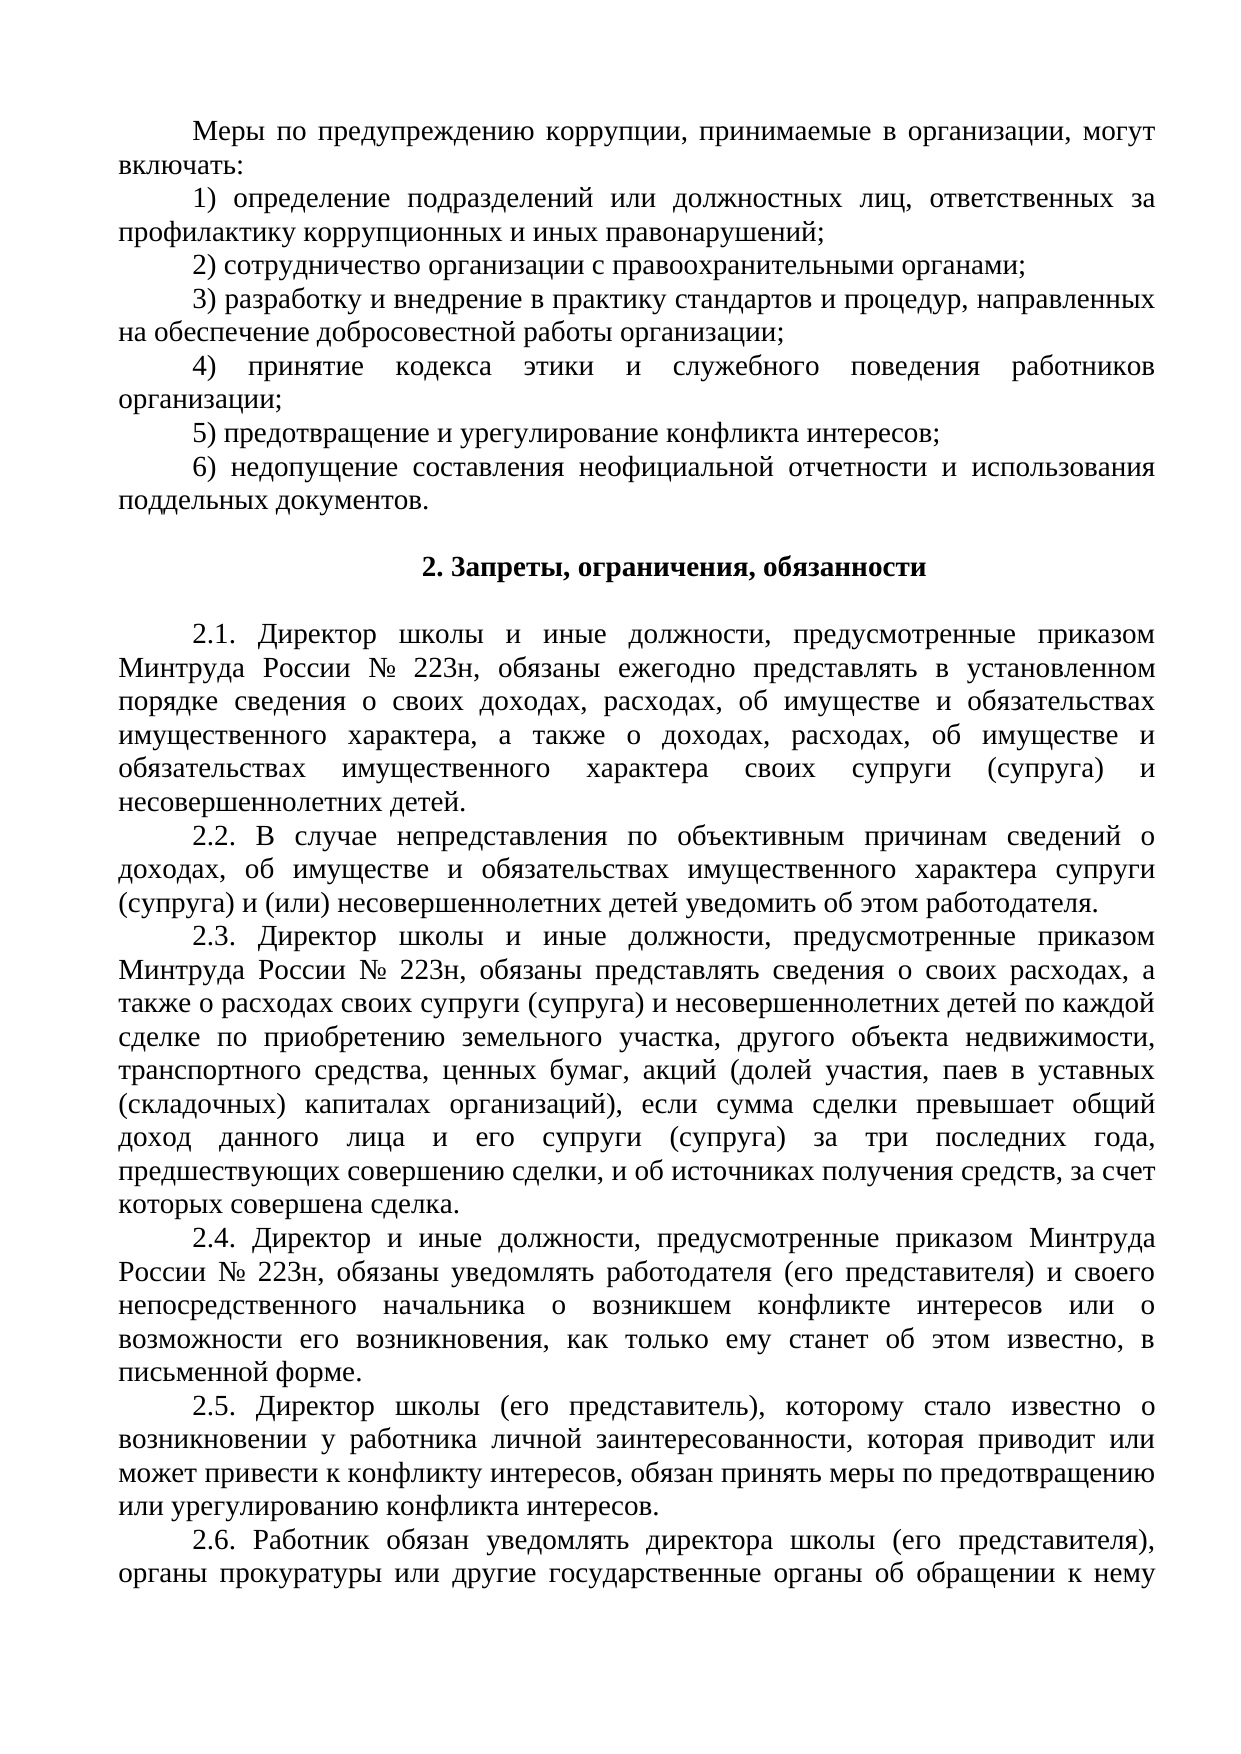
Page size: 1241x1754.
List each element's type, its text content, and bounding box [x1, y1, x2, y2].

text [118, 1522, 1156, 1589]
text 6) недопущение составления неофициальной отчетности и использования поддельных документов. [118, 449, 1156, 516]
text 2.5. Директор школы (его представитель), которому стало известно о возникновении у работника личной заинтересованности, которая приводит или может привести к конфликту интересов, обязан принять меры по предотвращению или урегулированию конфликта интересов. [118, 1388, 1156, 1522]
text Меры по предупреждению коррупции, принимаемые в организации, могут включать: [118, 113, 1156, 180]
text 1) определение подразделений или должностных лиц, ответственных за профилактику коррупционных и иных правонарушений; [118, 180, 1156, 247]
text 2.3. Директор школы и иные должности, предусмотренные приказом Минтруда России № 223н, обязаны представлять сведения о своих расходах, а также о расходах своих супруги (супруга) и несовершеннолетних детей по каждой сделке по приобретению земельного участка, другого объекта недвижимости, транспортного средства, ценных бумаг, акций (долей участия, паев в уставных (складочных) капиталах организаций), если сумма сделки превышает общий доход данного лица и его супруги (супруга) за три последних года, предшествующих совершению сделки, и об источниках получения средств, за счет которых совершена сделка. [118, 918, 1156, 1220]
text 2.1. Директор школы и иные должности, предусмотренные приказом Минтруда России № 223н, обязаны ежегодно представлять в установленном порядке сведения о своих доходах, расходах, об имуществе и обязательствах имущественного характера, а также о доходах, расходах, об имуществе и обязательствах имущественного характера своих супруги (супруга) и несовершеннолетних детей. [118, 616, 1156, 818]
text 2. 3апреты, ограничения, обязанности [118, 549, 1156, 583]
text 3) разработку и внедрение в практику стандартов и процедур, направленных на обеспечение добросовестной работы организации; [118, 281, 1156, 348]
text 4) принятие кодекса этики и служебного поведения работников организации; [118, 348, 1156, 415]
text 2.4. Директор и иные должности, предусмотренные приказом Минтруда России № 223н, обязаны уведомлять работодателя (его представителя) и своего непосредственного начальника о возникшем конфликте интересов или о возможности его возникновения, как только ему станет об этом известно, в письменной форме. [118, 1220, 1156, 1388]
text 2) сотрудничество организации с правоохранительными органами; [118, 247, 1156, 281]
text 2.2. В случае непредставления по объективным причинам сведений о доходах, об имуществе и обязательствах имущественного характера супруги (супруга) и (или) несовершеннолетних детей уведомить об этом работодателя. [118, 818, 1156, 918]
text 5) предотвращение и урегулирование конфликта интересов; [118, 415, 1156, 449]
